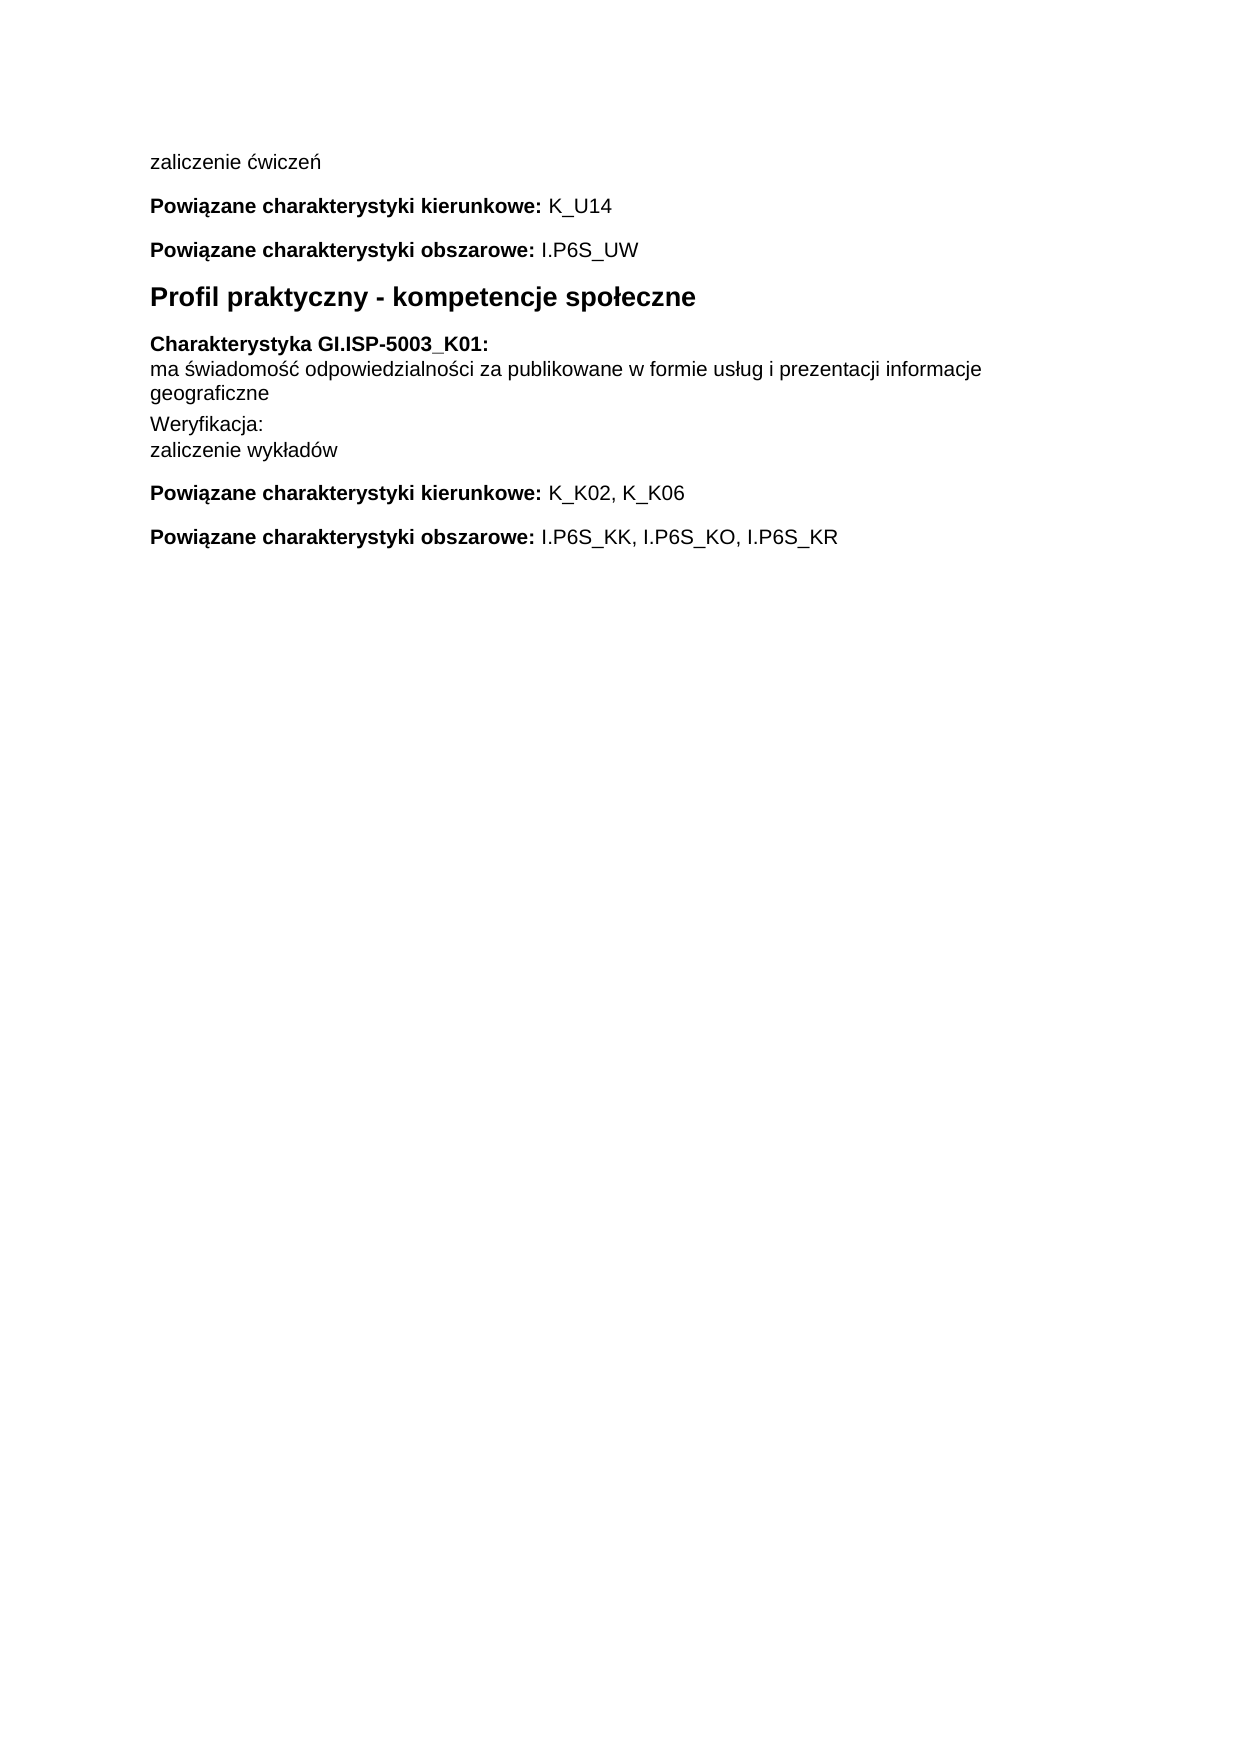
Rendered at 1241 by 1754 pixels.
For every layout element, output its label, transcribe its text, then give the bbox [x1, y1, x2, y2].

text Powiązane charakterystyki kierunkowe: K_U14 [150, 194, 1090, 218]
text Powiązane charakterystyki kierunkowe: K_K02, K_K06 [150, 481, 1090, 505]
text Charakterystyka GI.ISP-5003_K01: [150, 332, 1090, 356]
text ma świadomość odpowiedzialności za publikowane w formie usług i prezentacji informacje geograficzne [150, 357, 1090, 405]
text Powiązane charakterystyki obszarowe: I.P6S_UW [150, 237, 1090, 261]
text Powiązane charakterystyki obszarowe: I.P6S_KK, I.P6S_KO, I.P6S_KR [150, 525, 1090, 549]
text zaliczenie wykładów [150, 437, 1090, 461]
subtitle Profil praktyczny - kompetencje społeczne [150, 281, 1090, 312]
text zaliczenie ćwiczeń [150, 150, 1090, 174]
text Weryfikacja: [150, 411, 1090, 435]
